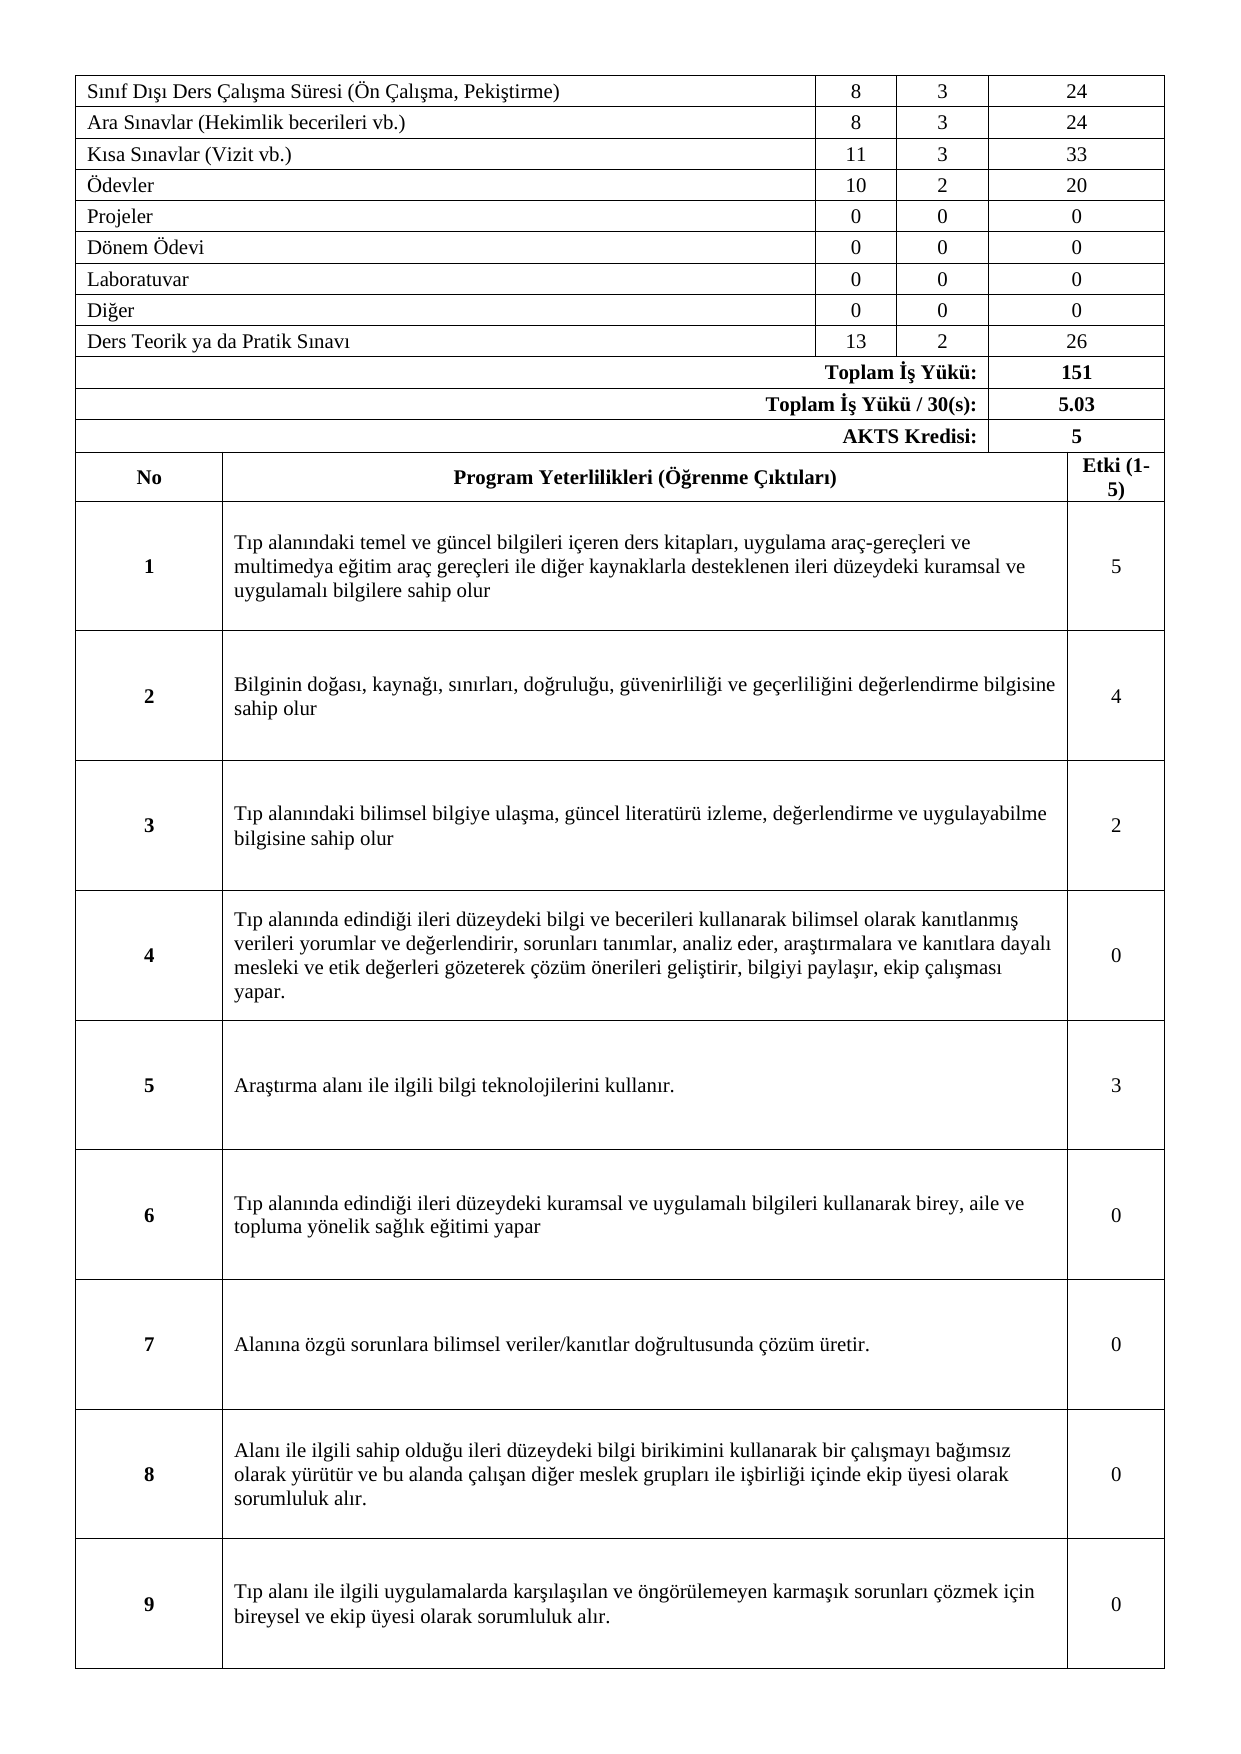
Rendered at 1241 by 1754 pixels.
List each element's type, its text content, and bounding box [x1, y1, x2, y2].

table_cell 0 [989, 264, 1164, 294]
table_cell 10 [816, 170, 896, 200]
table_cell 13 [816, 326, 896, 356]
table_cell 0 [897, 232, 988, 262]
table_cell 0 [989, 232, 1164, 262]
table_cell 5 [76, 1021, 222, 1149]
table_cell 8 [816, 107, 896, 137]
table_cell 11 [816, 139, 896, 169]
table_cell Tıp alanında edindiği ileri düzeydeki kuramsal ve uygulamalı bilgileri kullanarak birey, aile ve topluma yönelik sağlık eğitimi yapar [223, 1150, 1067, 1279]
table_cell 24 [989, 76, 1164, 106]
table_cell 0 [1068, 891, 1164, 1019]
table_cell Sınıf Dışı Ders Çalışma Süresi (Ön Çalışma, Pekiştirme) [76, 76, 815, 106]
table_cell 0 [989, 201, 1164, 231]
table_cell Laboratuvar [76, 264, 815, 294]
table_cell 3 [76, 761, 222, 890]
table_cell 0 [816, 232, 896, 262]
table_cell 0 [897, 264, 988, 294]
table_cell 0 [897, 295, 988, 325]
table_cell Toplam İş Yükü: [76, 357, 988, 387]
table_cell Tıp alanında edindiği ileri düzeydeki bilgi ve becerileri kullanarak bilimsel olarak kanıtlanmış verileri yorumlar ve değerlendirir, sorunları tanımlar, analiz eder, araştırmalara ve kanıtlara dayalı mesleki ve etik değerleri gözeterek çözüm önerileri geliştirir, bilgiyi paylaşır, ekip çalışması yapar. [223, 891, 1067, 1019]
table_cell Araştırma alanı ile ilgili bilgi teknolojilerini kullanır. [223, 1021, 1067, 1149]
table_cell Kısa Sınavlar (Vizit vb.) [76, 139, 815, 169]
table_cell Projeler [76, 201, 815, 231]
table_cell 0 [1068, 1410, 1164, 1538]
table_cell Ders Teorik ya da Pratik Sınavı [76, 326, 815, 356]
table_cell 1 [76, 502, 222, 630]
table_cell 33 [989, 139, 1164, 169]
table_cell 20 [989, 170, 1164, 200]
table_cell Alanına özgü sorunlara bilimsel veriler/kanıtlar doğrultusunda çözüm üretir. [223, 1280, 1067, 1408]
table_cell 5 [1068, 502, 1164, 630]
table_cell 2 [897, 326, 988, 356]
table_cell 2 [1068, 761, 1164, 890]
table_cell 9 [76, 1539, 222, 1668]
table_cell 2 [76, 631, 222, 760]
table_cell No [76, 453, 222, 501]
table_cell 0 [816, 264, 896, 294]
table_cell Dönem Ödevi [76, 232, 815, 262]
table_cell Toplam İş Yükü / 30(s): [76, 389, 988, 419]
table_cell Ödevler [76, 170, 815, 200]
table_cell 0 [816, 201, 896, 231]
table_cell 0 [1068, 1150, 1164, 1279]
table_cell 151 [989, 357, 1164, 387]
table_cell 0 [989, 295, 1164, 325]
table_cell 24 [989, 107, 1164, 137]
table_cell Tıp alanı ile ilgili uygulamalarda karşılaşılan ve öngörülemeyen karmaşık sorunları çözmek için bireysel ve ekip üyesi olarak sorumluluk alır. [223, 1539, 1067, 1668]
table_cell 8 [816, 76, 896, 106]
table_cell 3 [1068, 1021, 1164, 1149]
table_cell Program Yeterlilikleri (Öğrenme Çıktıları) [223, 453, 1067, 501]
table_cell 0 [1068, 1280, 1164, 1408]
table_cell 0 [1068, 1539, 1164, 1668]
table_cell Bilginin doğası, kaynağı, sınırları, doğruluğu, güvenirliliği ve geçerliliğini değerlendirme bilgisine sahip olur [223, 631, 1067, 760]
table_cell 3 [897, 139, 988, 169]
table_cell 3 [897, 107, 988, 137]
table_cell 4 [76, 891, 222, 1019]
table_cell 8 [76, 1410, 222, 1538]
table_cell Tıp alanındaki temel ve güncel bilgileri içeren ders kitapları, uygulama araç-gereçleri ve multimedya eğitim araç gereçleri ile diğer kaynaklarla desteklenen ileri düzeydeki kuramsal ve uygulamalı bilgilere sahip olur [223, 502, 1067, 630]
table_cell Etki (1-5) [1068, 453, 1164, 501]
table_cell 0 [816, 295, 896, 325]
table_cell Diğer [76, 295, 815, 325]
table_cell 6 [76, 1150, 222, 1279]
table_cell 4 [1068, 631, 1164, 760]
table_cell 7 [76, 1280, 222, 1408]
table_cell Ara Sınavlar (Hekimlik becerileri vb.) [76, 107, 815, 137]
table_cell 26 [989, 326, 1164, 356]
table_cell 3 [897, 76, 988, 106]
table_cell 5 [989, 420, 1164, 452]
table_cell 0 [897, 201, 988, 231]
table_cell AKTS Kredisi: [76, 420, 988, 452]
table_cell Tıp alanındaki bilimsel bilgiye ulaşma, güncel literatürü izleme, değerlendirme ve uygulayabilme bilgisine sahip olur [223, 761, 1067, 890]
table_cell 2 [897, 170, 988, 200]
table_cell Alanı ile ilgili sahip olduğu ileri düzeydeki bilgi birikimini kullanarak bir çalışmayı bağımsız olarak yürütür ve bu alanda çalışan diğer meslek grupları ile işbirliği içinde ekip üyesi olarak sorumluluk alır. [223, 1410, 1067, 1538]
table_cell 5.03 [989, 389, 1164, 419]
